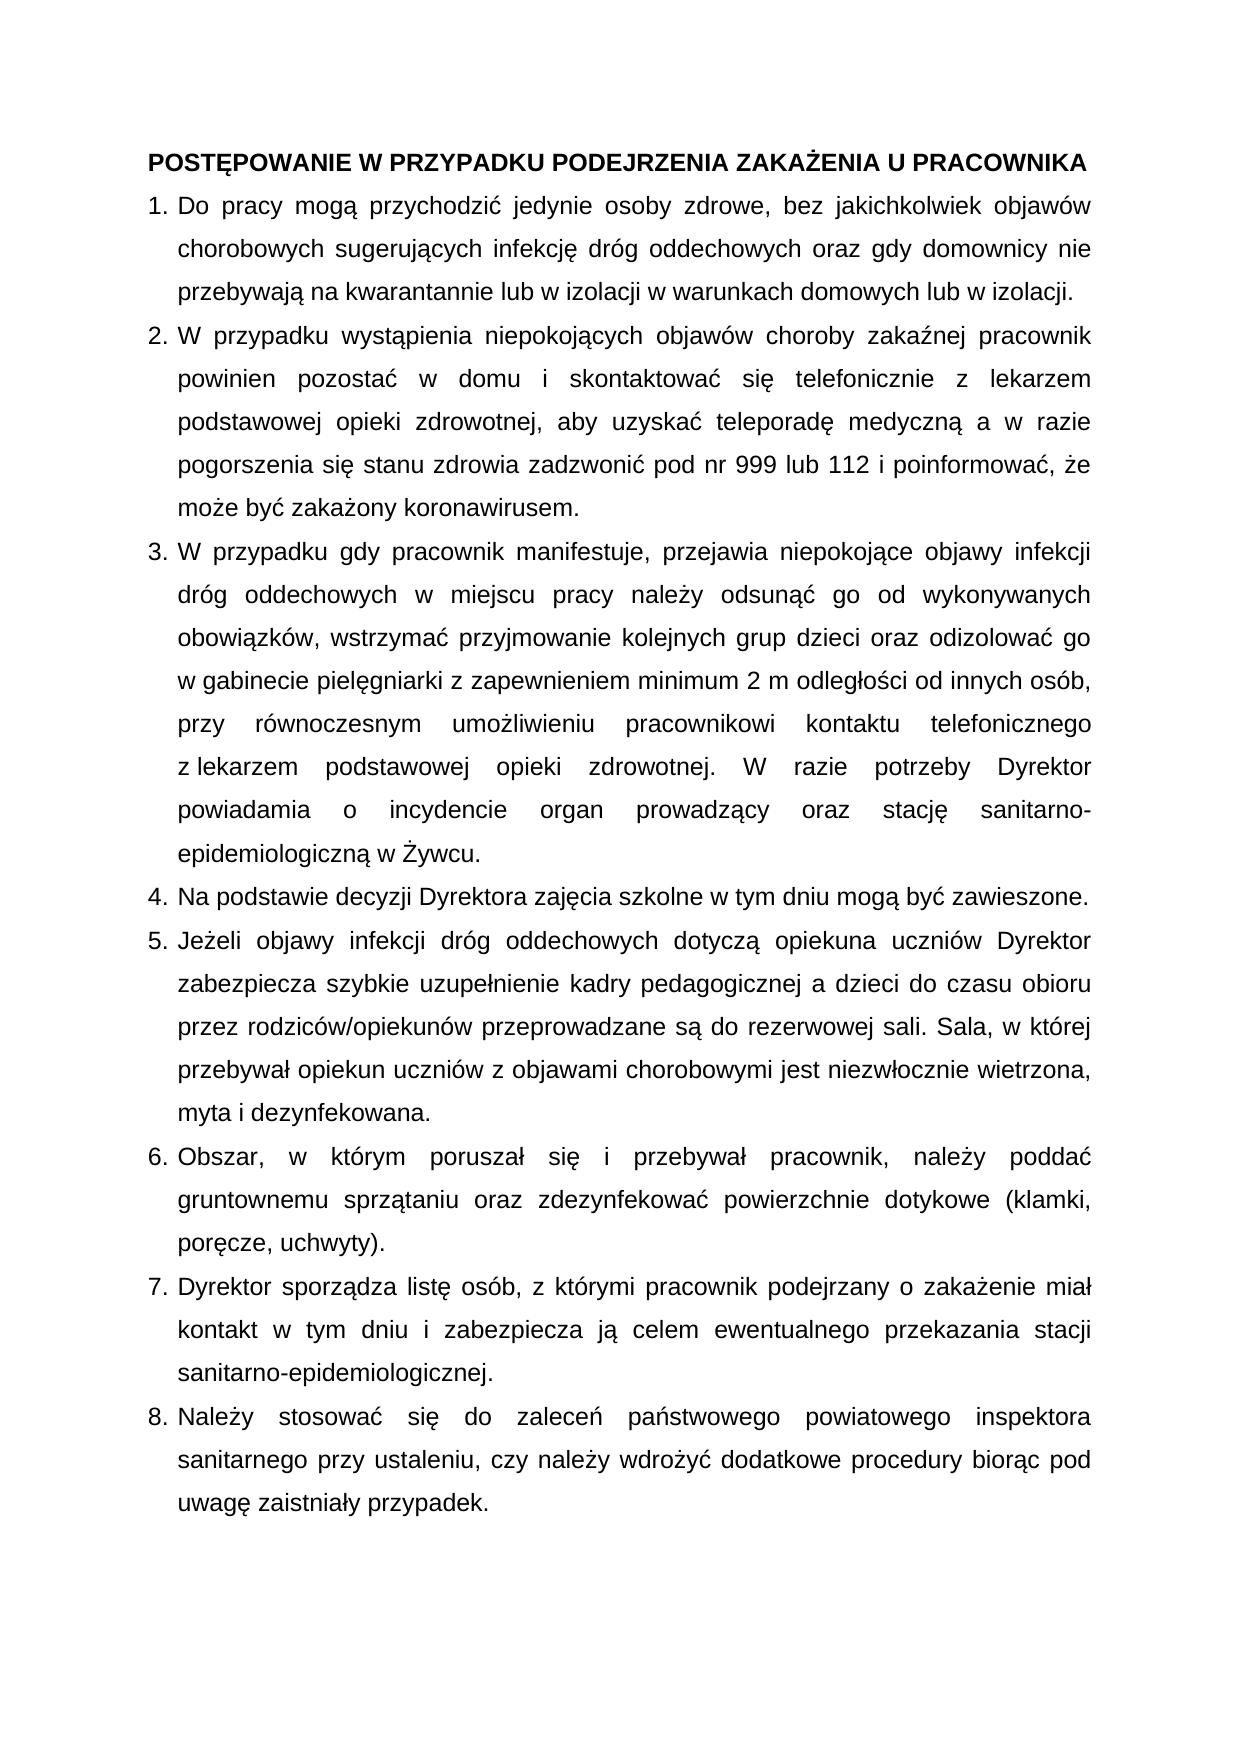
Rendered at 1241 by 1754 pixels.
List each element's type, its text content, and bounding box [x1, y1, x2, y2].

list W przypadku wystąpienia niepokojących objawów choroby zakaźnej pracownik powinien pozostać w domu i skontaktować się telefonicznie z lekarzem podstawowej opieki zdrowotnej, aby uzyskać teleporadę medyczną a w razie pogorszenia się stanu zdrowia zadzwonić pod nr 999 lub 112 i poinformować, że może być zakażony koronawirusem. [148, 321, 1093, 522]
list Na podstawie decyzji Dyrektora zajęcia szkolne w tym dniu mogą być zawieszone. [148, 882, 1093, 911]
subtitle POSTĘPOWANIE W PRZYPADKU PODEJRZENIA ZAKAŻENIA U PRACOWNIKA [148, 148, 1093, 176]
list Obszar, w którym poruszał się i przebywał pracownik, należy poddać gruntownemu sprzątaniu oraz zdezynfekować powierzchnie dotykowe (klamki, poręcze, uchwyty). [148, 1142, 1093, 1257]
list Należy stosować się do zaleceń państwowego powiatowego inspektora sanitarnego przy ustaleniu, czy należy wdrożyć dodatkowe procedury biorąc pod uwagę zaistniały przypadek. [148, 1402, 1093, 1517]
list Do pracy mogą przychodzić jedynie osoby zdrowe, bez jakichkolwiek objawów chorobowych sugerujących infekcję dróg oddechowych oraz gdy domownicy nie przebywają na kwarantannie lub w izolacji w warunkach domowych lub w izolacji. [148, 191, 1093, 306]
list Dyrektor sporządza listę osób, z którymi pracownik podejrzany o zakażenie miał kontakt w tym dniu i zabezpiecza ją celem ewentualnego przekazania stacji sanitarno-epidemiologicznej. [148, 1272, 1093, 1387]
list W przypadku gdy pracownik manifestuje, przejawia niepokojące objawy infekcji dróg oddechowych w miejscu pracy należy odsunąć go od wykonywanych obowiązków, wstrzymać przyjmowanie kolejnych grup dzieci oraz odizolować go w gabinecie pielęgniarki z zapewnieniem minimum 2 m odległości od innych osób, przy równoczesnym umożliwieniu pracownikowi kontaktu telefonicznego z lekarzem podstawowej opieki zdrowotnej. W razie potrzeby Dyrektor powiadamia o incydencie organ prowadzący oraz stację sanitarno-epidemiologiczną w Żywcu. [148, 537, 1093, 867]
list Jeżeli objawy infekcji dróg oddechowych dotyczą opiekuna uczniów Dyrektor zabezpiecza szybkie uzupełnienie kadry pedagogicznej a dzieci do czasu obioru przez rodziców/opiekunów przeprowadzane są do rezerwowej sali. Sala, w której przebywał opiekun uczniów z objawami chorobowymi jest niezwłocznie wietrzona, myta i dezynfekowana. [148, 926, 1093, 1127]
